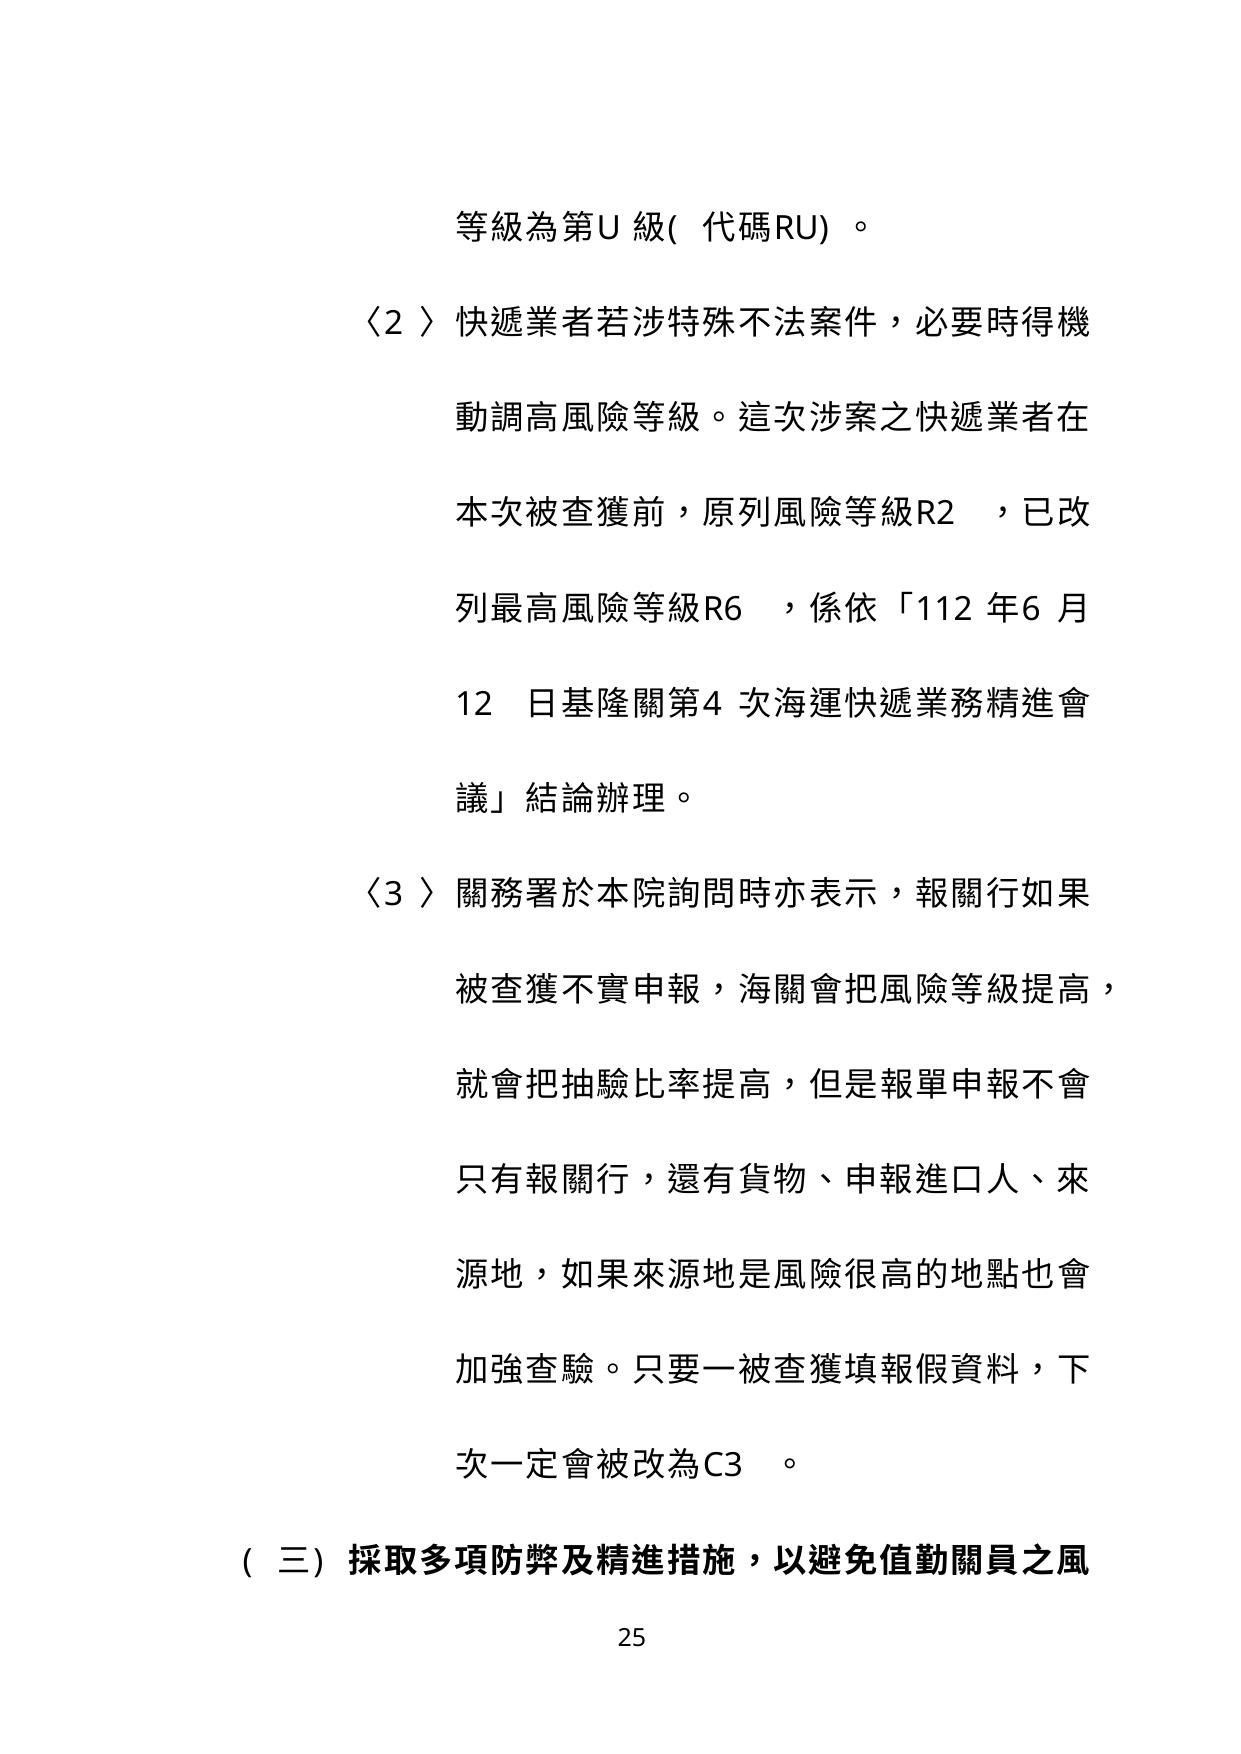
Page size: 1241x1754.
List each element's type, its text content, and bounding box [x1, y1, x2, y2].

subtitle 關務署於本院詢問時亦表示，報關行如果被查獲不實申報，海關會把風險等級提高，就會把抽驗比率提高，但是報單申報不會只有報關行，還有貨物、申報進口人、來源地，如果來源地是風險很高的地點也會加強查驗。只要一被查獲填報假資料，下次一定會被改為C3。 [331, 844, 1092, 1510]
subtitle 採取多項防弊及精進措施，以避免值勤關員之風紀疑慮： [242, 1510, 1092, 1605]
subtitle 快遞業者若涉特殊不法案件，必要時得機動調高風險等級。這次涉案之快遞業者在本次被查獲前，原列風險等級R2，已改列最高風險等級R6，係依「112年6月12日基隆關第4次海運快遞業務精進會議」結論辦理。 [331, 272, 1092, 844]
